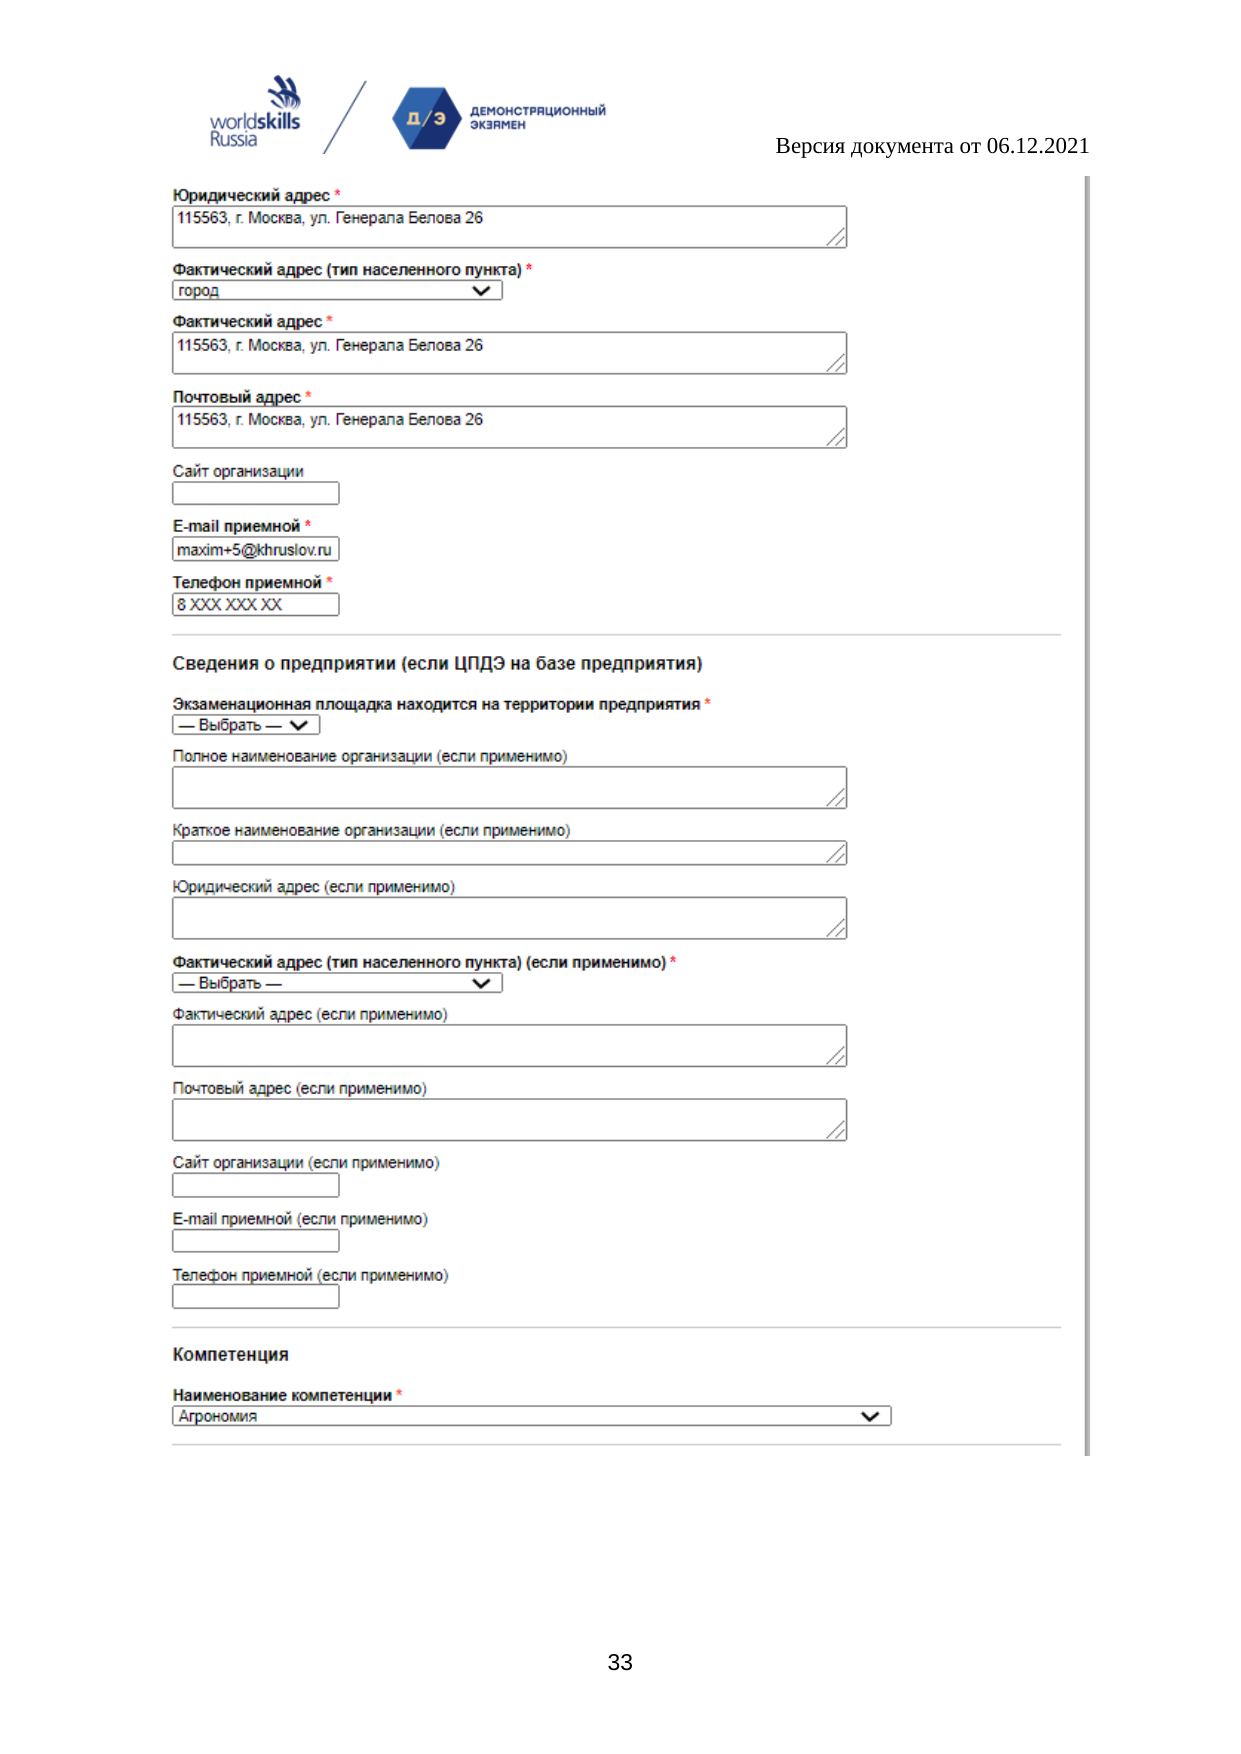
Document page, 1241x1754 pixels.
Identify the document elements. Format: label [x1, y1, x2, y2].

picture [208, 75, 610, 154]
picture [150, 176, 1091, 1456]
